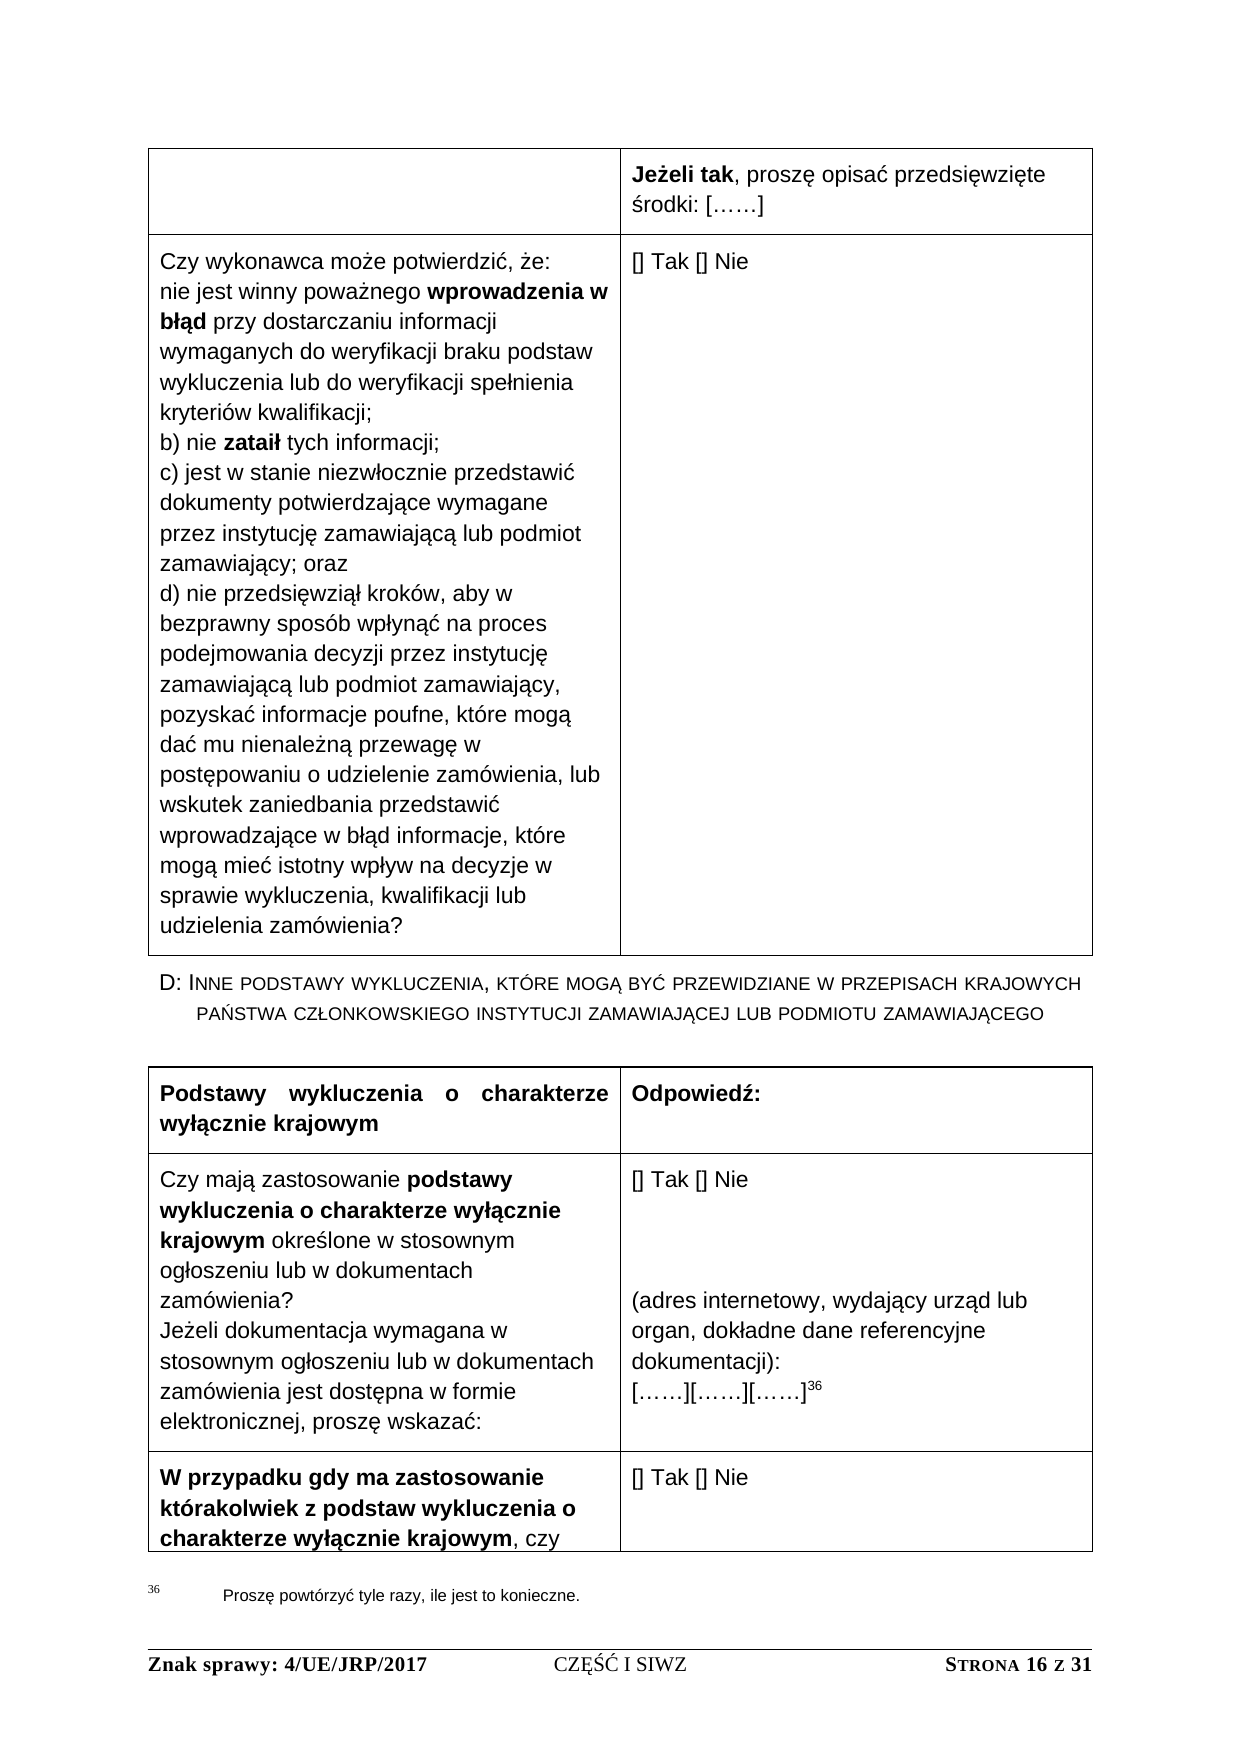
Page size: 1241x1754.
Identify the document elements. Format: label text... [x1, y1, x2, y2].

table_cell Czy mają zastosowanie podstawy wykluczenia o charakterze wyłącznie krajowym określone w stosownym ogłoszeniu lub w dokumentach zamówienia? Jeżeli dokumentacja wymagana w stosownym ogłoszeniu lub w dokumentach zamówienia jest dostępna w formie elektronicznej, proszę wskazać: [149, 1154, 620, 1451]
table_header Podstawy wykluczenia o charakterze wyłącznie krajowym [149, 1068, 620, 1153]
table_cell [149, 1452, 620, 1551]
table_header Odpowiedź: [621, 1068, 1092, 1153]
text D: Inne podstawy wykluczenia, które mogą być przewidziane w przepisach krajowych państwa członkowskiego instytucji zamawiającej lub podmiotu zamawiającego [148, 968, 1092, 1025]
table_cell [] Tak [] Nie [……] [621, 1452, 1092, 1551]
table_cell [] Tak [] Nie (adres internetowy, wydający urząd lub organ, dokładne dane referencyjne dokumentacji): [……][……][……] [621, 1154, 1092, 1451]
table_cell Czy wykonawca może potwierdzić, że: nie jest winny poważnego wprowadzenia w błąd przy dostarczaniu informacji wymaganych do weryfikacji braku podstaw wykluczenia lub do weryfikacji spełnienia kryteriów kwalifikacji; b) nie zataił tych informacji; c) jest w stanie niezwłocznie przedstawić dokumenty potwierdzające wymagane przez instytucję zamawiającą lub podmiot zamawiający; oraz d) nie przedsięwziął kroków, aby w bezprawny sposób wpłynąć na proces podejmowania decyzji przez instytucję zamawiającą lub podmiot zamawiający, pozyskać informacje poufne, które mogą dać mu nienależną przewagę w postępowaniu o udzielenie zamówienia, lub wskutek zaniedbania przedstawić wprowadzające w błąd informacje, które mogą mieć istotny wpływ na decyzje w sprawie wykluczenia, kwalifikacji lub udzielenia zamówienia? [149, 235, 620, 955]
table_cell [621, 149, 1092, 234]
table_cell [] Tak [] Nie [621, 235, 1092, 955]
